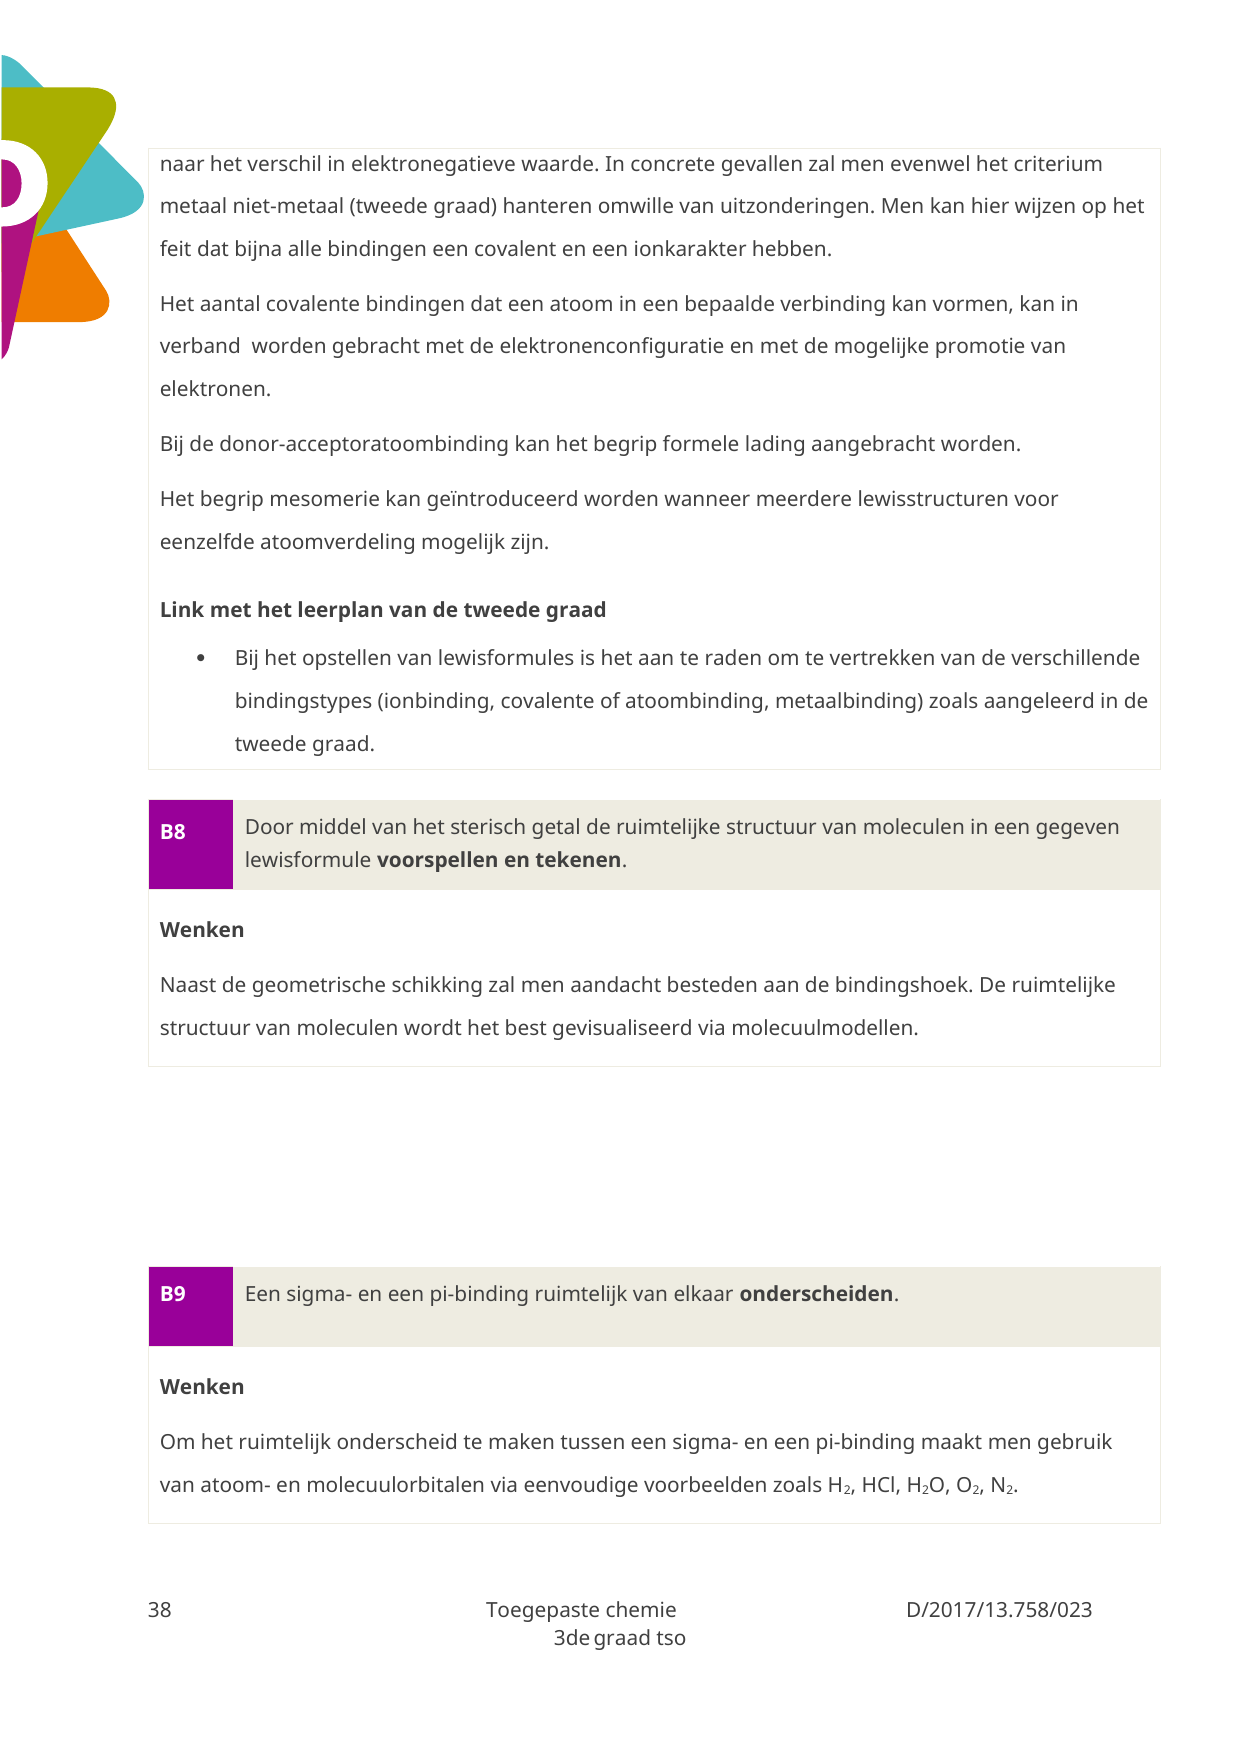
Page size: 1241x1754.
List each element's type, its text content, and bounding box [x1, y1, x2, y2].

table_header [149, 1267, 233, 1346]
table_header Door middel van het sterisch getal de ruimtelijke structuur van moleculen in een gegeven lewisformule voorspellen en tekenen. [234, 800, 1160, 889]
table_header [149, 800, 233, 889]
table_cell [149, 149, 1160, 769]
table_header Een sigma- en een pi-binding ruimtelijk van elkaar onderscheiden. [234, 1267, 1160, 1346]
table_cell Wenken Naast de geometrische schikking zal men aandacht besteden aan de bindingshoek. De ruimtelijke structuur van moleculen wordt het best gevisualiseerd via molecuulmodellen. [149, 890, 1160, 1066]
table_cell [149, 1347, 1160, 1523]
